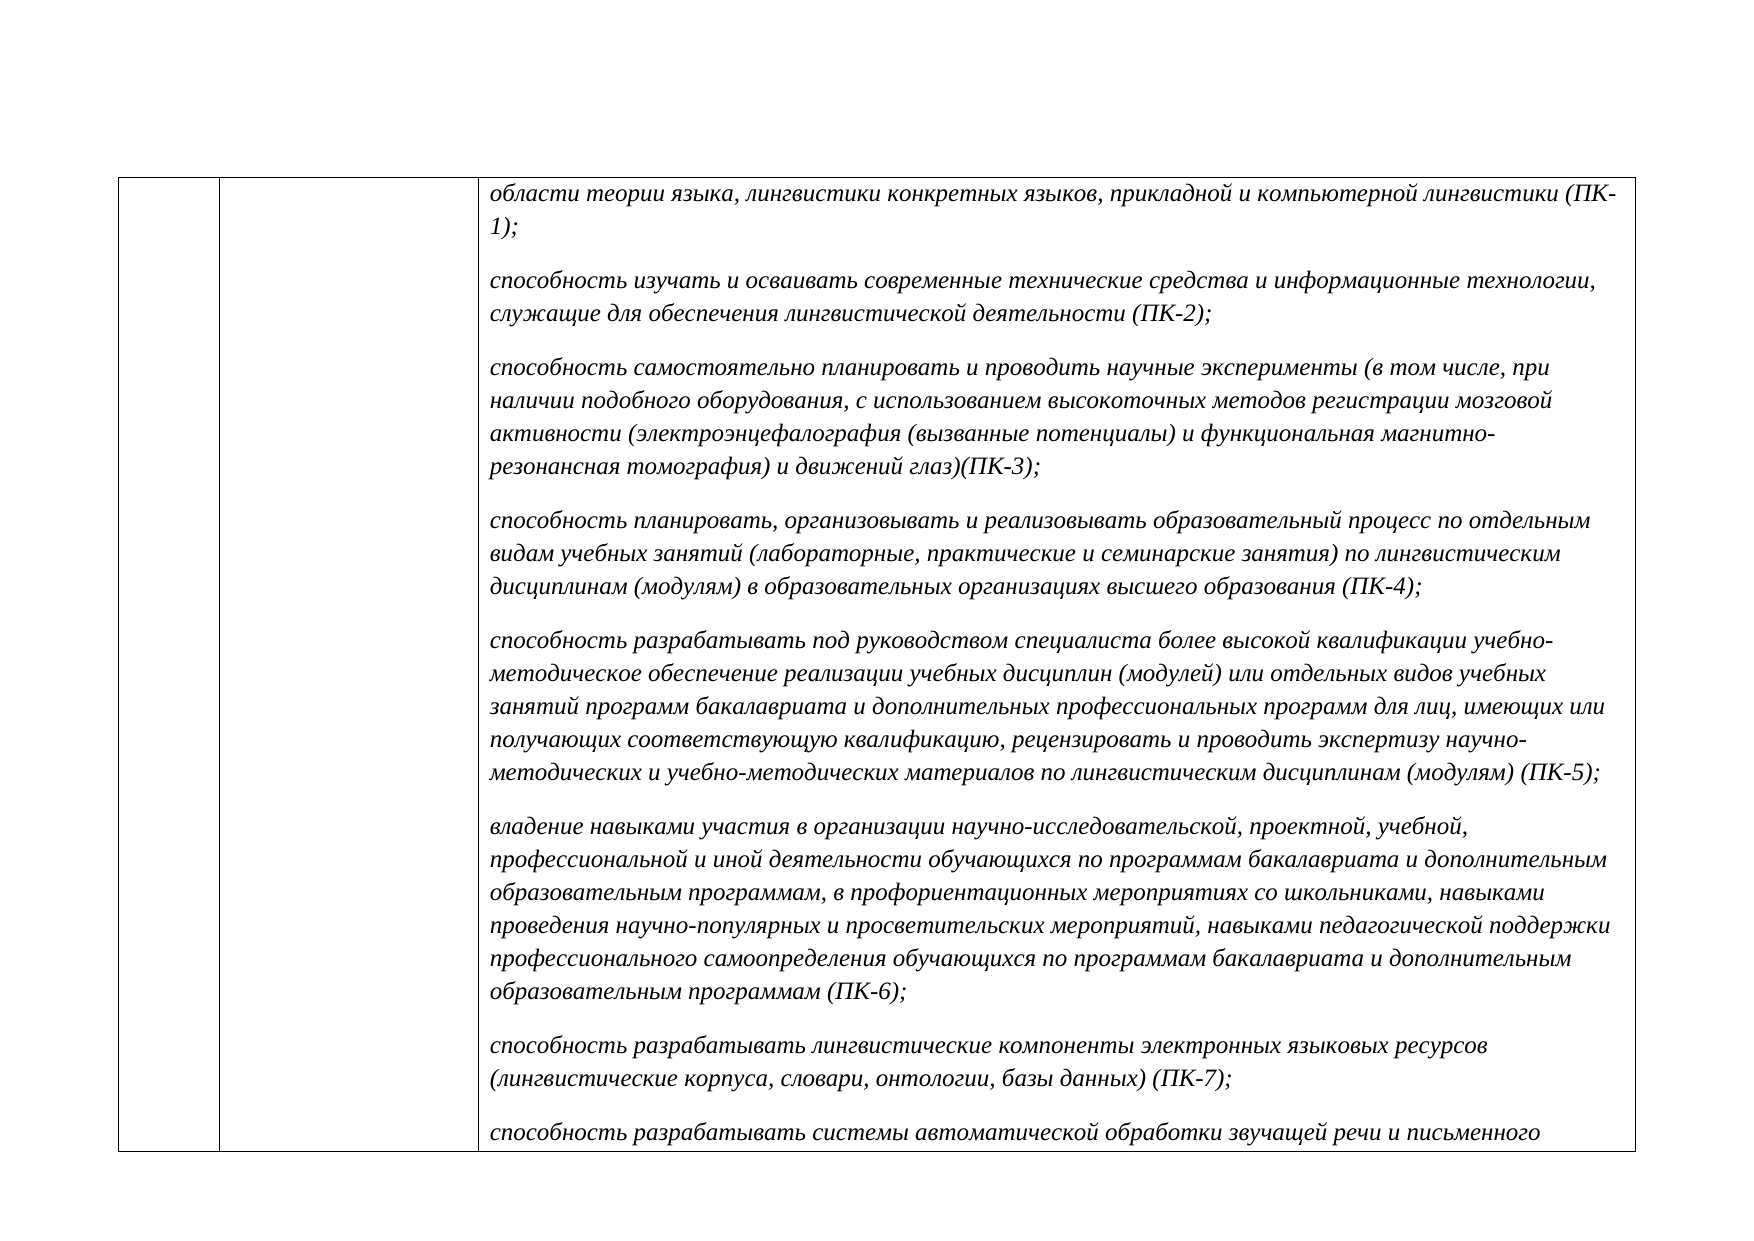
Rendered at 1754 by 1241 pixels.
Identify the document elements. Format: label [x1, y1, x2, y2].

table_cell [220, 178, 478, 1151]
table_cell [479, 178, 1635, 1151]
